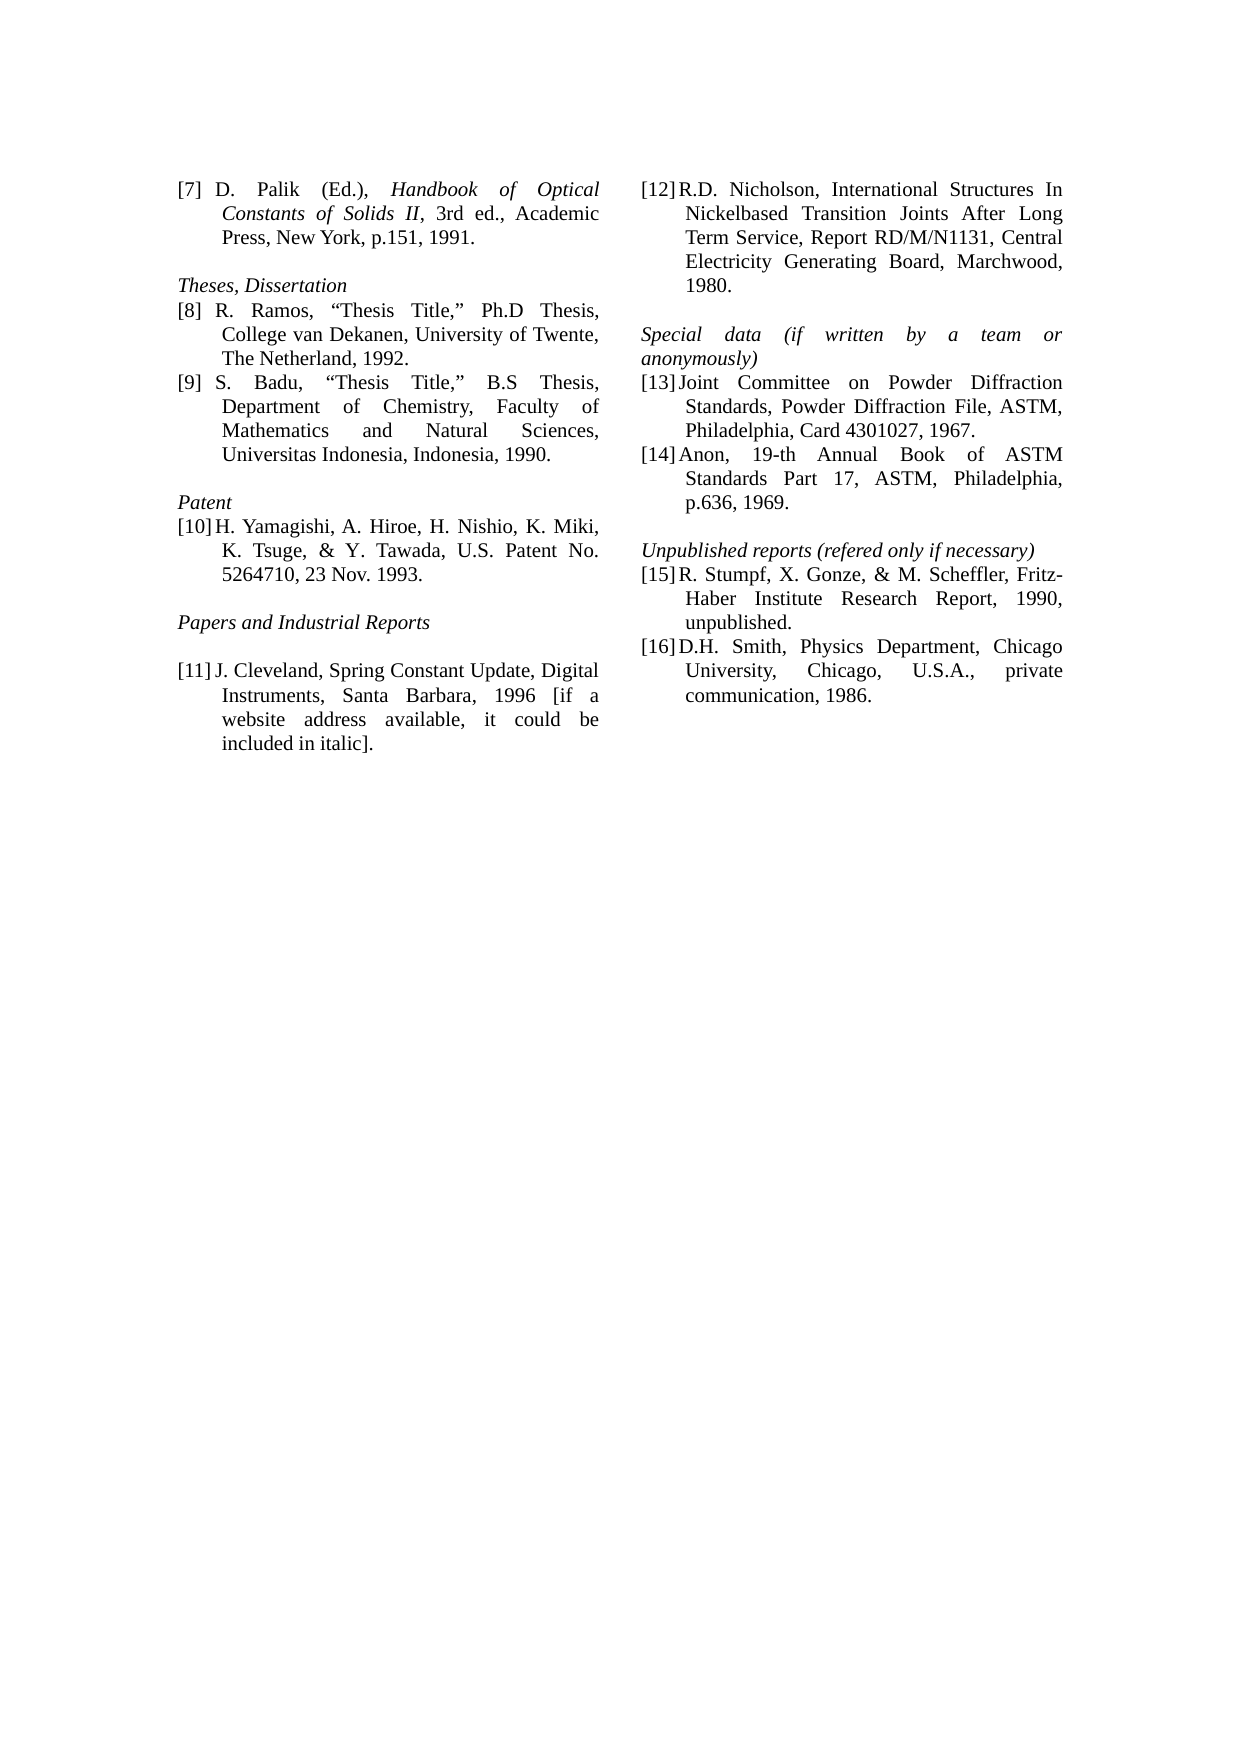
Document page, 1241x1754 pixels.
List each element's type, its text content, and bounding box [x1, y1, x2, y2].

list R.D. Nicholson, International Structures In Nickelbased Transition Joints After Long Term Service, Report RD/M/N1131, Central Electricity Generating Board, Marchwood, 1980. [641, 177, 1063, 297]
list D. Palik (Ed.), Handbook of Optical Constants of Solids II, 3rd ed., Academic Press, New York, p.151, 1991. [177, 177, 599, 249]
text Theses, Dissertation [177, 273, 599, 297]
text Papers and Industrial Reports [177, 610, 599, 634]
text Special data (if written by a team or anonymously) [641, 322, 1063, 370]
list Joint Committee on Powder Diffraction Standards, Powder Diffraction File, ASTM, Philadelphia, Card 4301027, 1967. [641, 370, 1063, 442]
list J. Cleveland, Spring Constant Update, Digital Instruments, Santa Barbara, 1996 [if a website address available, it could be included in italic]. [177, 658, 599, 755]
list S. Badu, “Thesis Title,” B.S Thesis, Department of Chemistry, Faculty of Mathematics and Natural Sciences, Universitas Indonesia, Indonesia, 1990. [177, 370, 599, 466]
text Patent [177, 490, 599, 514]
text Unpublished reports (refered only if necessary) [641, 538, 1063, 562]
list R. Ramos, “Thesis Title,” Ph.D Thesis, College van Dekanen, University of Twente, The Netherland, 1992. [177, 297, 599, 370]
list Anon, 19-th Annual Book of ASTM Standards Part 17, ASTM, Philadelphia, p.636, 1969. [641, 442, 1063, 514]
list H. Yamagishi, A. Hiroe, H. Nishio, K. Miki, K. Tsuge, & Y. Tawada, U.S. Patent No. 5264710, 23 Nov. 1993. [177, 514, 599, 586]
list R. Stumpf, X. Gonze, & M. Scheffler, Fritz-Haber Institute Research Report, 1990, unpublished. [641, 562, 1063, 634]
list D.H. Smith, Physics Department, Chicago University, Chicago, U.S.A., private communication, 1986. [641, 634, 1063, 707]
